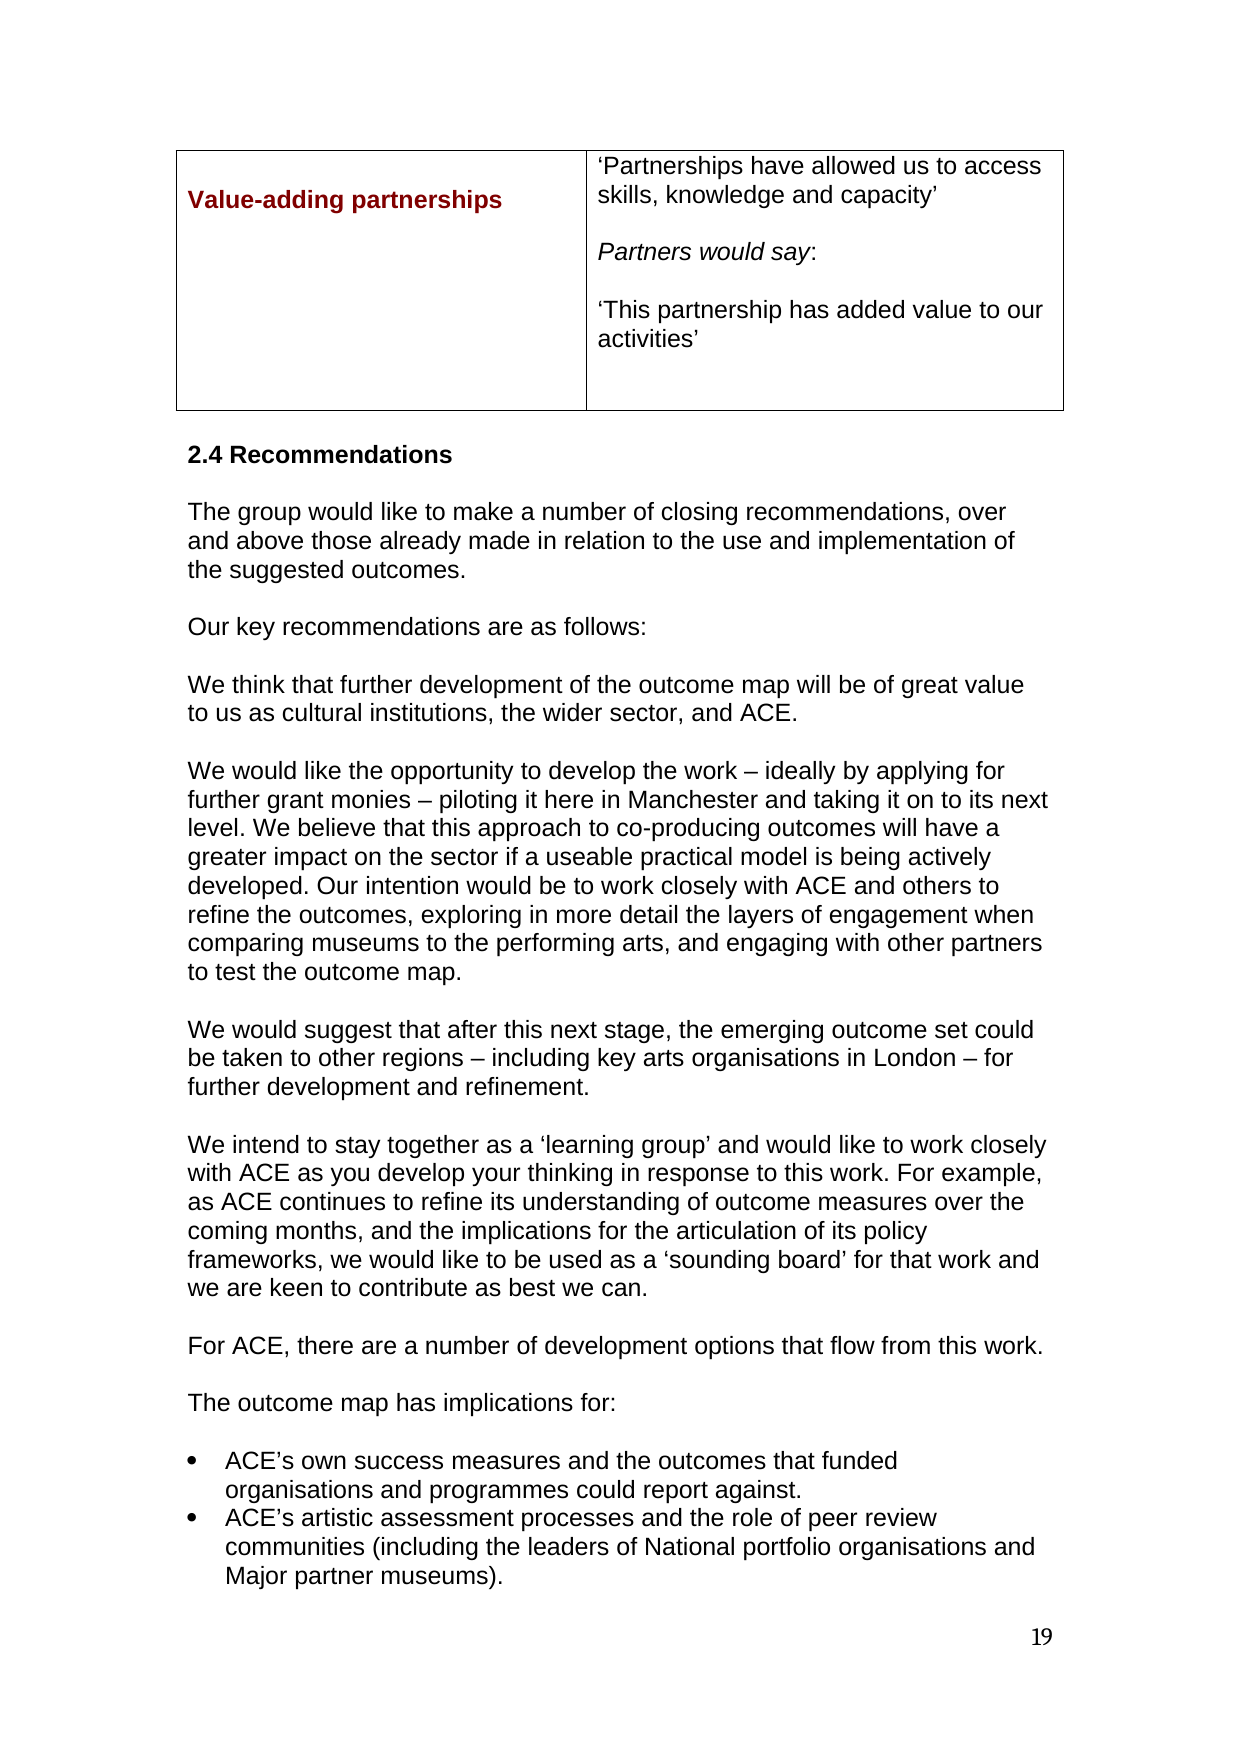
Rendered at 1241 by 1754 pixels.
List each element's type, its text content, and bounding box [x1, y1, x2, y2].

list ACE’s own success measures and the outcomes that funded organisations and programmes could report against. [187, 1446, 1053, 1503]
text Our key recommendations are as follows: [187, 612, 1053, 641]
text We think that further development of the outcome map will be of great value to us as cultural institutions, the wider sector, and ACE. [187, 669, 1053, 727]
text 2.4 Recommendations [187, 439, 1053, 468]
text The group would like to make a number of closing recommendations, over and above those already made in relation to the use and implementation of the suggested outcomes. [187, 497, 1053, 583]
text We would suggest that after this next stage, the emerging outcome set could be taken to other regions – including key arts organisations in London – for further development and refinement. [187, 1014, 1053, 1101]
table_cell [587, 151, 1063, 410]
text For ACE, there are a number of development options that flow from this work. [187, 1331, 1053, 1359]
list ACE’s artistic assessment processes and the role of peer review communities (including the leaders of National portfolio organisations and Major partner museums). [187, 1503, 1053, 1590]
text We intend to stay together as a ‘learning group’ and would like to work closely with ACE as you develop your thinking in response to this work. For example, as ACE continues to refine its understanding of outcome measures over the coming months, and the implications for the articulation of its policy frameworks, we would like to be used as a ‘sounding board’ for that work and we are keen to contribute as best we can. [187, 1129, 1053, 1302]
text We would like the opportunity to develop the work – ideally by applying for further grant monies – piloting it here in Manchester and taking it on to its next level. We believe that this approach to co-producing outcomes will have a greater impact on the sector if a useable practical model is being actively developed. Our intention would be to work closely with ACE and others to refine the outcomes, exploring in more detail the layers of engagement when comparing museums to the performing arts, and engaging with other partners to test the outcome map. [187, 756, 1053, 986]
text The outcome map has implications for: [187, 1388, 1053, 1417]
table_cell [177, 151, 586, 410]
